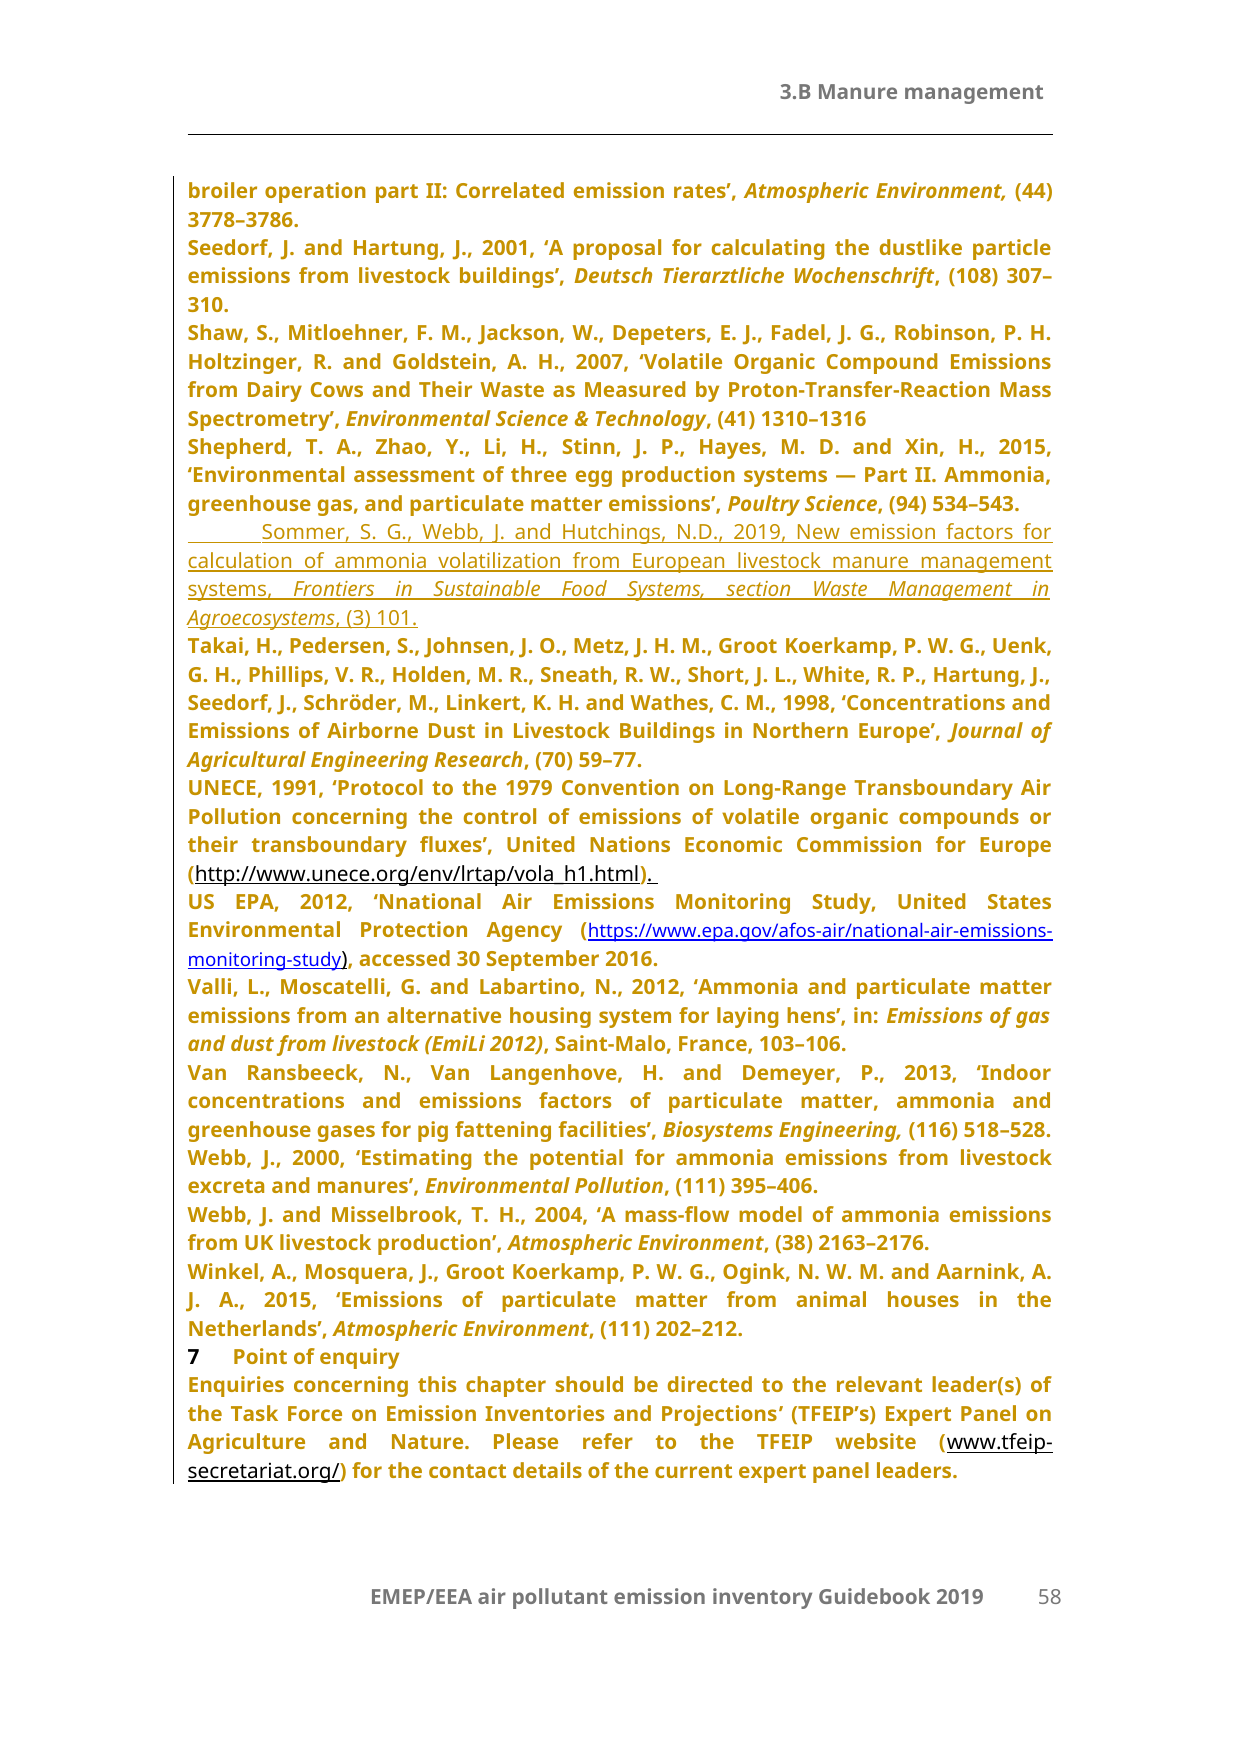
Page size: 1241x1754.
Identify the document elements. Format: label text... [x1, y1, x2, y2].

text Webb, J. and Misselbrook, T. H., 2004, ‘A mass-flow model of ammonia emissions from UK livestock production’, Atmospheric Environment, (38) 2163–2176. [187, 1200, 1053, 1257]
text Valli, L., Moscatelli, G. and Labartino, N., 2012, ‘Ammonia and particulate matter emissions from an alternative housing system for laying hens’, in: Emissions of gas and dust from livestock (EmiLi 2012), Saint-Malo, France, 103–106. [187, 972, 1053, 1058]
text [187, 176, 1053, 233]
text Shepherd, T. A., Zhao, Y., Li, H., Stinn, J. P., Hayes, M. D. and Xin, H., 2015, ‘Environmental assessment of three egg production systems — Part II. Ammonia, greenhouse gas, and particulate matter emissions’, Poultry Science, (94) 534–543. [187, 432, 1053, 517]
text Takai, H., Pedersen, S., Johnsen, J. O., Metz, J. H. M., Groot Koerkamp, P. W. G., Uenk, G. H., Phillips, V. R., Holden, M. R., Sneath, R. W., Short, J. L., White, R. P., Hartung, J., Seedorf, J., Schröder, M., Linkert, K. H. and Wathes, C. M., 1998, ‘Concentrations and Emissions of Airborne Dust in Livestock Buildings in Northern Europe’, Journal of Agricultural Engineering Research, (70) 59–77. [187, 631, 1053, 773]
text Van Ransbeeck, N., Van Langenhove, H. and Demeyer, P., 2013, ‘Indoor concentrations and emissions factors of particulate matter, ammonia and greenhouse gases for pig fattening facilities’, Biosystems Engineering, (116) 518–528. [187, 1058, 1053, 1143]
text Webb, J., 2000, ‘Estimating the potential for ammonia emissions from livestock excreta and manures’, Environmental Pollution, (111) 395–406. [187, 1143, 1053, 1200]
text Shaw, S., Mitloehner, F. M., Jackson, W., Depeters, E. J., Fadel, J. G., Robinson, P. H. Holtzinger, R. and Goldstein, A. H., 2007, ‘Volatile Organic Compound Emissions from Dairy Cows and Their Waste as Measured by Proton-Transfer-Reaction Mass Spectrometry’, Environmental Science & Technology, (41) 1310–1316 [187, 318, 1053, 432]
subtitle Point of enquiry [187, 1342, 1053, 1371]
text US EPA, 2012, ‘Nnational Air Emissions Monitoring Study, United States Environmental Protection Agency (https://www.epa.gov/afos-air/national-air-emissions-monitoring-study), accessed 30 September 2016. [187, 887, 1053, 972]
text Seedorf, J. and Hartung, J., 2001, ‘A proposal for calculating the dustlike particle emissions from livestock buildings’, Deutsch Tierarztliche Wochenschrift, (108) 307–310. [187, 233, 1053, 318]
text Enquiries concerning this chapter should be directed to the relevant leader(s) of the Task Force on Emission Inventories and Projections’ (TFEIP’s) Expert Panel on Agriculture and Nature. Please refer to the TFEIP website (www.tfeip-secretariat.org/) for the contact details of the current expert panel leaders. [187, 1371, 1053, 1484]
text Winkel, A., Mosquera, J., Groot Koerkamp, P. W. G., Ogink, N. W. M. and Aarnink, A. J. A., 2015, ‘Emissions of particulate matter from animal houses in the Netherlands’, Atmospheric Environment, (111) 202–212. [187, 1257, 1053, 1342]
text UNECE, 1991, ‘Protocol to the 1979 Convention on Long-Range Transboundary Air Pollution concerning the control of emissions of volatile organic compounds or their transboundary fluxes’, United Nations Economic Commission for Europe (http://www.unece.org/env/lrtap/vola_h1.html). [187, 773, 1053, 887]
